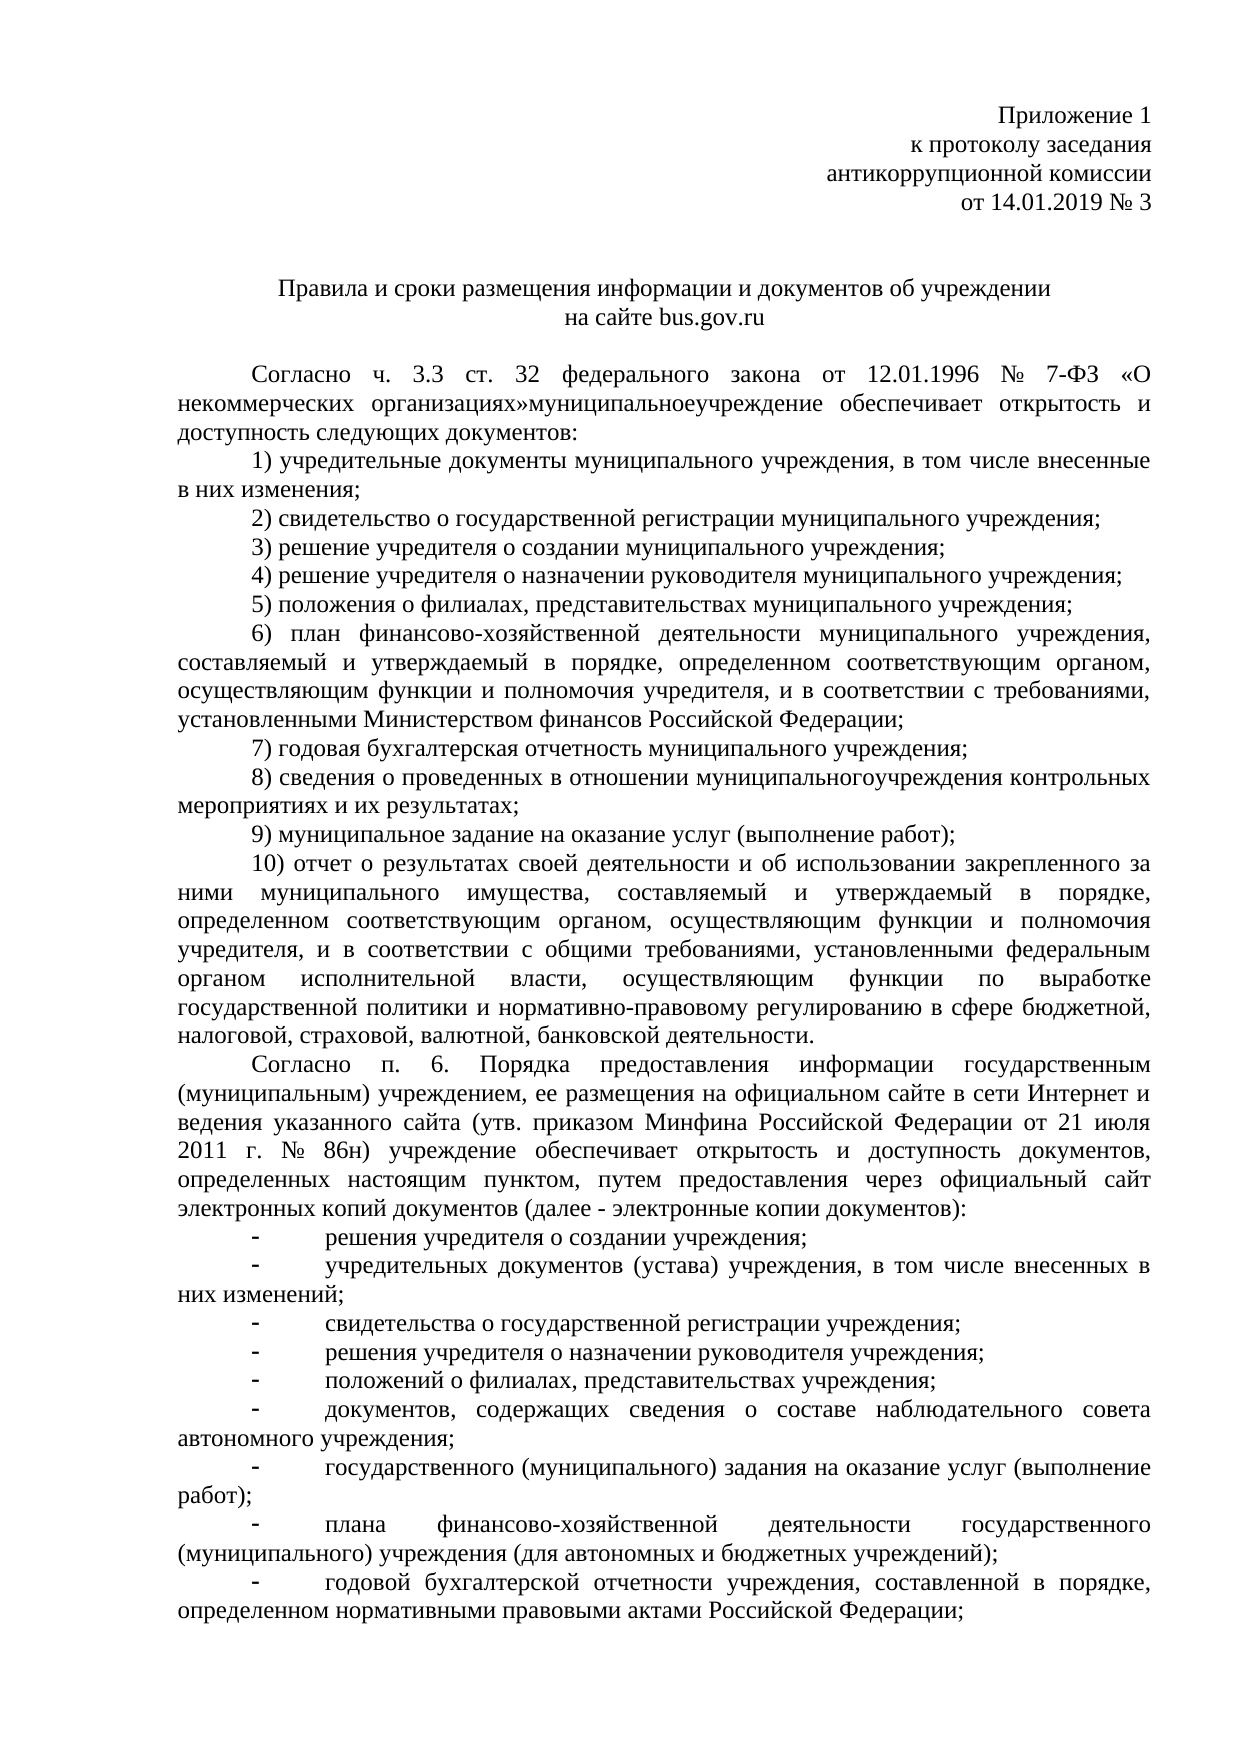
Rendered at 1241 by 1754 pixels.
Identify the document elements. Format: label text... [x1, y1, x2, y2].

list свидетельства о государственной регистрации учреждения; [177, 1308, 1152, 1337]
text 4) решение учредителя о назначении руководителя муниципального учреждения; [177, 560, 1152, 589]
text Согласно п. 6. Порядка предоставления информации государственным (муниципальным) учреждением, ее размещения на официальном сайте в сети Интернет и ведения указанного сайта (утв. приказом Минфина Российской Федерации от 21 июля 2011 г. № 86н) учреждение обеспечивает открытость и доступность документов, определенных настоящим пунктом, путем предоставления через официальный сайт электронных копий документов (далее - электронные копии документов): [177, 1049, 1152, 1222]
list учредительных документов (устава) учреждения, в том числе внесенных в них изменений; [177, 1250, 1152, 1308]
text Приложение 1 [177, 100, 1152, 129]
text антикоррупционной комиссии [177, 158, 1152, 187]
text 7) годовая бухгалтерская отчетность муниципального учреждения; [177, 733, 1152, 762]
text от 14.01.2019 № 3 [177, 187, 1152, 215]
text к протоколу заседания [177, 129, 1152, 158]
text 6) план финансово-хозяйственной деятельности муниципального учреждения, составляемый и утверждаемый в порядке, определенном соответствующим органом, осуществляющим функции и полномочия учредителя, и в соответствии с требованиями, установленными Министерством финансов Российской Федерации; [177, 618, 1152, 733]
list плана финансово-хозяйственной деятельности государственного (муниципального) учреждения (для автономных и бюджетных учреждений); [177, 1509, 1152, 1567]
text на сайте bus.gov.ru [177, 302, 1152, 330]
text Согласно ч. 3.3 ст. 32 федерального закона от 12.01.1996 № 7-ФЗ «О некоммерческих организациях»муниципальноеучреждение обеспечивает открытость и доступность следующих документов: [177, 359, 1152, 445]
text 1) учредительные документы муниципального учреждения, в том числе внесенные в них изменения; [177, 445, 1152, 503]
list годовой бухгалтерской отчетности учреждения, составленной в порядке, определенном нормативными правовыми актами Российской Федерации; [177, 1567, 1152, 1624]
text 8) сведения о проведенных в отношении муниципальногоучреждения контрольных мероприятиях и их результатах; [177, 762, 1152, 819]
text 10) отчет о результатах своей деятельности и об использовании закрепленного за ними муниципального имущества, составляемый и утверждаемый в порядке, определенном соответствующим органом, осуществляющим функции и полномочия учредителя, и в соответствии с общими требованиями, установленными федеральным органом исполнительной власти, осуществляющим функции по выработке государственной политики и нормативно-правовому регулированию в сфере бюджетной, налоговой, страховой, валютной, банковской деятельности. [177, 848, 1152, 1049]
text 3) решение учредителя о создании муниципального учреждения; [177, 532, 1152, 560]
list документов, содержащих сведения о составе наблюдательного совета автономного учреждения; [177, 1394, 1152, 1452]
list решения учредителя о назначении руководителя учреждения; [177, 1337, 1152, 1365]
text 2) свидетельство о государственной регистрации муниципального учреждения; [177, 503, 1152, 532]
list государственного (муниципального) задания на оказание услуг (выполнение работ); [177, 1452, 1152, 1509]
list решения учредителя о создании учреждения; [177, 1222, 1152, 1250]
text 5) положения о филиалах, представительствах муниципального учреждения; [177, 589, 1152, 618]
text 9) муниципальное задание на оказание услуг (выполнение работ); [177, 819, 1152, 848]
list положений о филиалах, представительствах учреждения; [177, 1365, 1152, 1394]
text Правила и сроки размещения информации и документов об учреждении [177, 273, 1152, 302]
